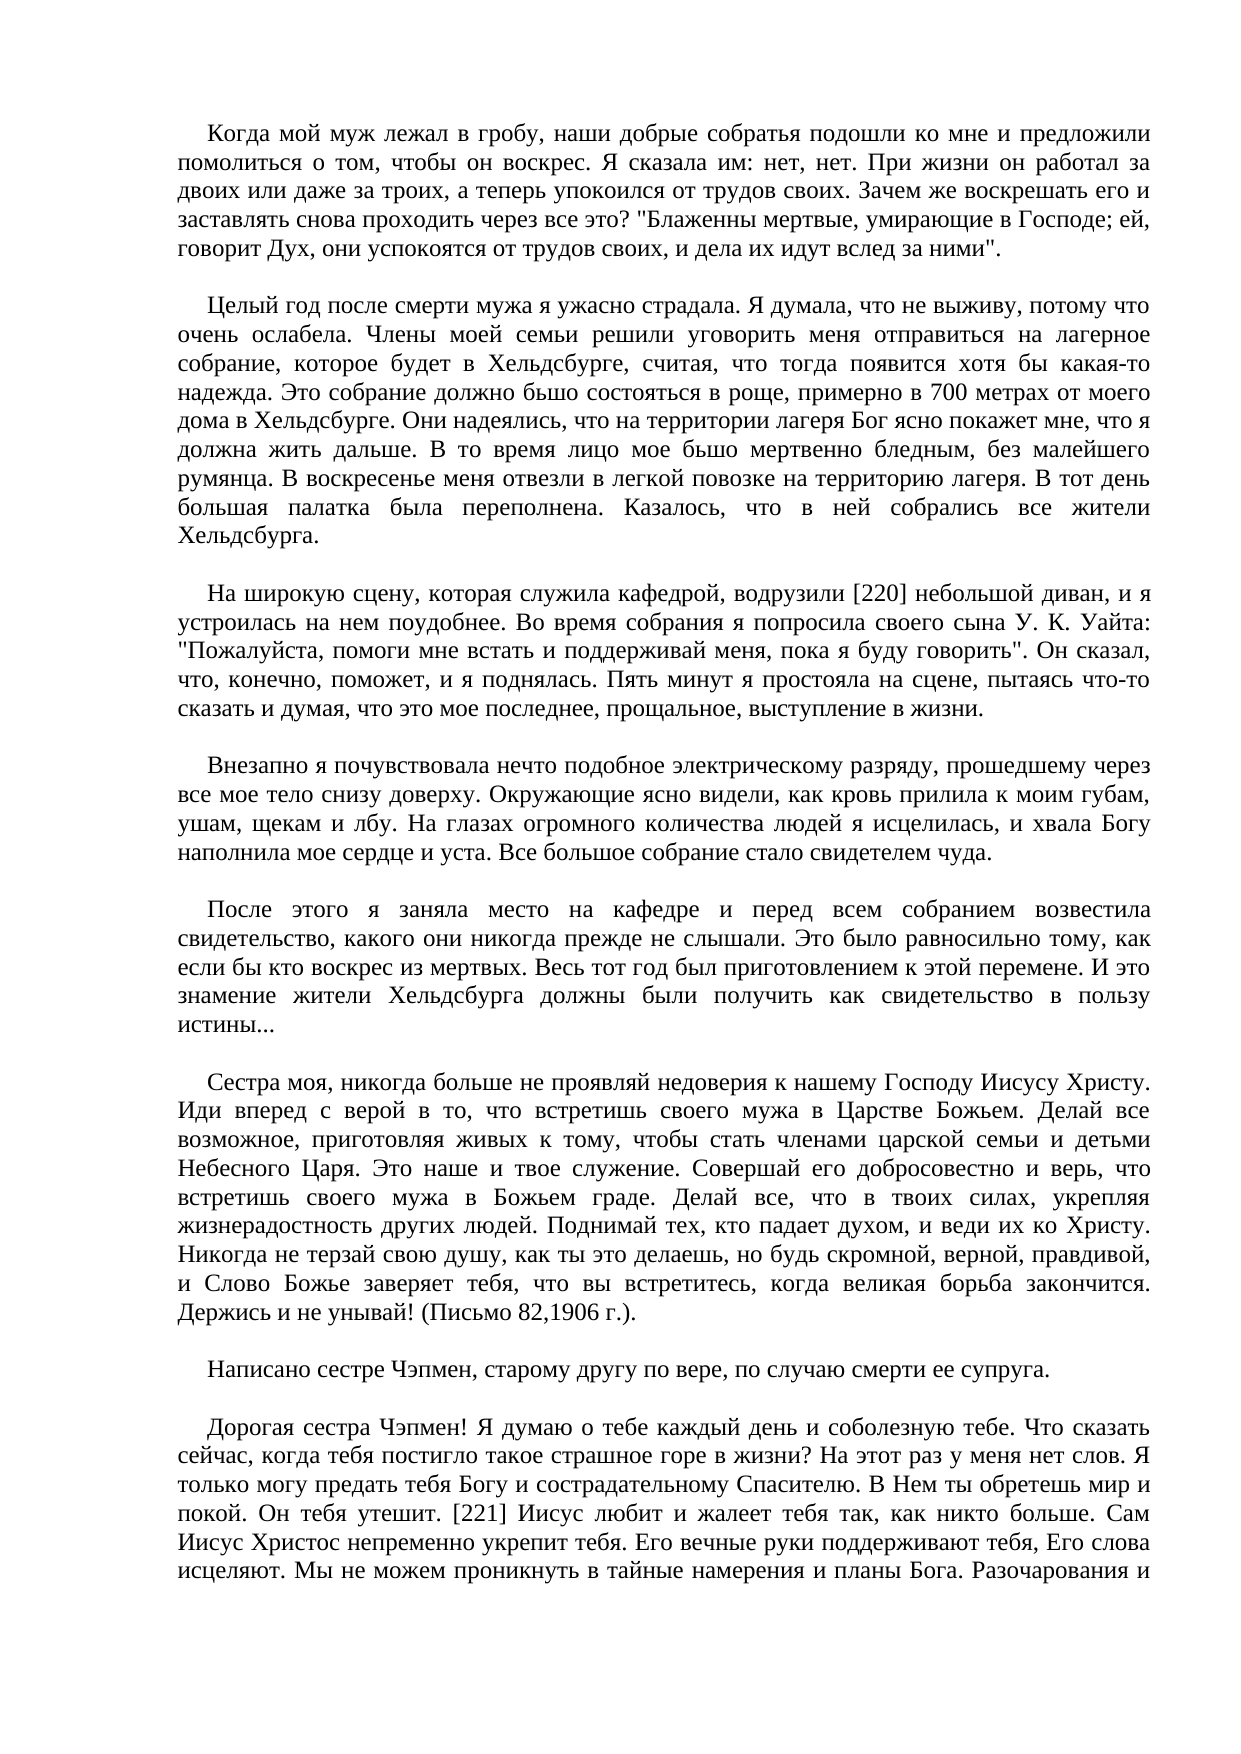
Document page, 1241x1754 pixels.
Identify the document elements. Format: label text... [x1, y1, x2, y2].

text На широкую сцену, которая служила кафедрой, водрузили [220] небольшой диван, и я устроилась на нем поудобнее. Во время собрания я попросила своего сына У. К. Уайта: "Пожалуйста, помоги мне встать и поддерживай меня, пока я буду говорить". Он сказал, что, конечно, поможет, и я поднялась. Пять минут я простояла на сцене, пытаясь что-то сказать и думая, что это мое последнее, прощальное, выступление в жизни. [177, 578, 1152, 722]
text Написано сестре Чэпмен, старому другу по вере, по случаю смерти ее супруга. [177, 1354, 1152, 1383]
text Сестра моя, никогда больше не проявляй недоверия к нашему Господу Иисусу Христу. Иди вперед с верой в то, что встретишь своего мужа в Царстве Божьем. Делай все возможное, приготовляя живых к тому, чтобы стать членами царской семьи и детьми Небесного Царя. Это наше и твое служение. Совершай его добросовестно и верь, что встретишь своего мужа в Божьем граде. Делай все, что в твоих силах, укрепляя жизнерадостность других людей. Поднимай тех, кто падает духом, и веди их ко Христу. Никогда не терзай свою душу, как ты это делаешь, но будь скромной, верной, правдивой, и Слово Божье заверяет тебя, что вы встретитесь, когда великая борьба закончится. Держись и не унывай! (Письмо 82,1906 г.). [177, 1067, 1152, 1326]
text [177, 1412, 1152, 1584]
text Внезапно я почувствовала нечто подобное электрическому разряду, прошедшему через все мое тело снизу доверху. Окружающие ясно видели, как кровь прилила к моим губам, ушам, щекам и лбу. На глазах огромного количества людей я исцелилась, и хвала Богу наполнила мое сердце и уста. Все большое собрание стало свидетелем чуда. [177, 751, 1152, 866]
text Когда мой муж лежал в гробу, наши добрые собратья подошли ко мне и предложили помолиться о том, чтобы он воскрес. Я сказала им: нет, нет. При жизни он работал за двоих или даже за троих, а теперь упокоился от трудов своих. Зачем же воскрешать его и заставлять снова проходить через все это? "Блаженны мертвые, умирающие в Господе; ей, говорит Дух, они успокоятся от трудов своих, и дела их идут вслед за ними". [177, 118, 1152, 262]
text После этого я заняла место на кафедре и перед всем собранием возвестила свидетельство, какого они никогда прежде не слышали. Это было равносильно тому, как если бы кто воскрес из мертвых. Весь тот год был приготовлением к этой перемене. И это знамение жители Хельдсбурга должны были получить как свидетельство в пользу истины... [177, 894, 1152, 1038]
text Целый год после смерти мужа я ужасно страдала. Я думала, что не выживу, потому что очень ослабела. Члены моей семьи решили уговорить меня отправиться на лагерное собрание, которое будет в Хельдсбурге, считая, что тогда появится хотя бы какая-то надежда. Это собрание должно бьшо состояться в роще, примерно в 700 метрах от моего дома в Хельдсбурге. Они надеялись, что на территории лагеря Бог ясно покажет мне, что я должна жить дальше. В то время лицо мое бьшо мертвенно бледным, без малейшего румянца. В воскресенье меня отвезли в легкой повозке на территорию лагеря. В тот день большая палатка была переполнена. Казалось, что в ней собрались все жители Хельдсбурга. [177, 291, 1152, 549]
